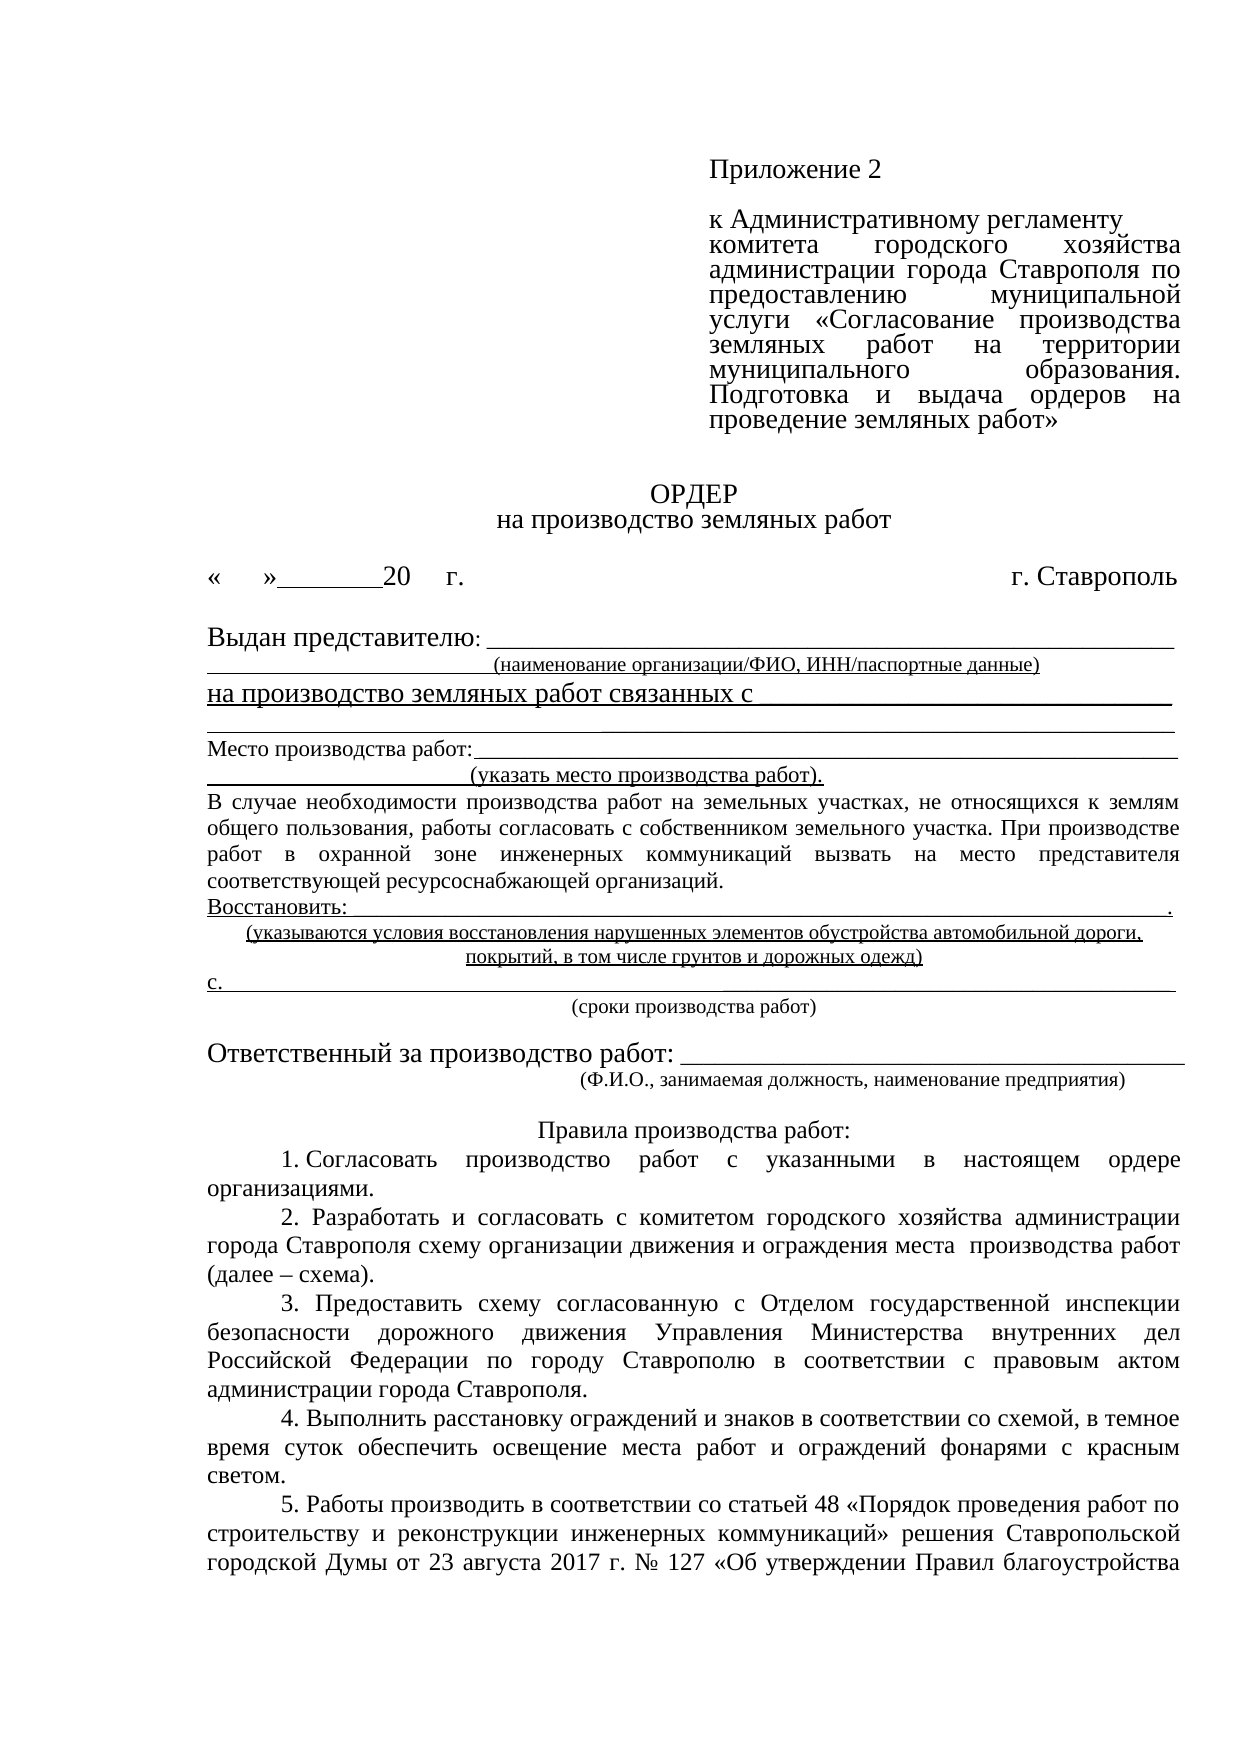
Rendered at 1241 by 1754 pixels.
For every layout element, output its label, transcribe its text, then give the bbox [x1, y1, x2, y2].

text с. _______________________________________ [207, 968, 1181, 994]
text (указываются условия восстановления нарушенных элементов обустройства автомобильной дороги, покрытий, в том числе грунтов и дорожных одежд) [207, 919, 1181, 968]
text Правила производства работ: [207, 1115, 1181, 1144]
text 3. Предоставить схему согласованную с Отделом государственной инспекции безопасности дорожного движения Управления Министерства внутренних дел Российской Федерации по городу Ставрополю в соответствии с правовым актом администрации города Ставрополя. [207, 1288, 1181, 1403]
text к Административному регламенту [709, 209, 1181, 234]
text (сроки производства работ) [207, 994, 1181, 1018]
text комитета городского хозяйства администрации города Ставрополя по предоставлению муниципальной услуги «Согласование производства земляных работ на территории муниципального образования. Подготовка и выдача ордеров на проведение земляных работ» [709, 234, 1181, 434]
text 2. Разработать и согласовать с комитетом городского хозяйства администрации города Ставрополя схему организации движения и ограждения места производства работ (далее – схема). [207, 1202, 1181, 1288]
text 1. Согласовать производство работ с указанными в настоящем ордере организациями. [207, 1144, 1181, 1202]
text Место производства работ: _____________________________________________________________ [207, 735, 1181, 761]
text « » 20 г. г. Ставрополь [207, 559, 1181, 591]
text (Ф.И.О., занимаемая должность, наименование предприятия) [207, 1067, 1181, 1091]
text Выдан представителю: ____________________________________________________________ [207, 620, 1181, 652]
text В случае необходимости производства работ на земельных участках, не относящихся к землям общего пользования, работы согласовать с собственником земельного участка. При производстве работ в охранной зоне инженерных коммуникаций вызвать на место представителя соответствующей ресурсоснабжающей организаций. [207, 788, 1181, 893]
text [207, 1489, 1181, 1575]
text на производство земляных работ [207, 509, 1181, 534]
text Восстановить: _______________________________________________________________________. [207, 893, 1181, 919]
text (указать место производства работ). [207, 761, 1181, 788]
text ОРДЕР [207, 484, 1181, 509]
text 4. Выполнить расстановку ограждений и знаков в соответствии со схемой, в темное время суток обеспечить освещение места работ и ограждений фонарями с красным светом. [207, 1403, 1181, 1489]
text Ответственный за производство работ: ____________________________________________ [207, 1042, 1187, 1067]
text на производство земляных работ связанных с ____________________________________ [207, 676, 1181, 709]
text Приложение 2 [709, 159, 1181, 184]
text __________________________________________________ [207, 709, 1181, 735]
text (наименование организации/ФИО, ИНН/паспортные данные) [207, 652, 1181, 676]
